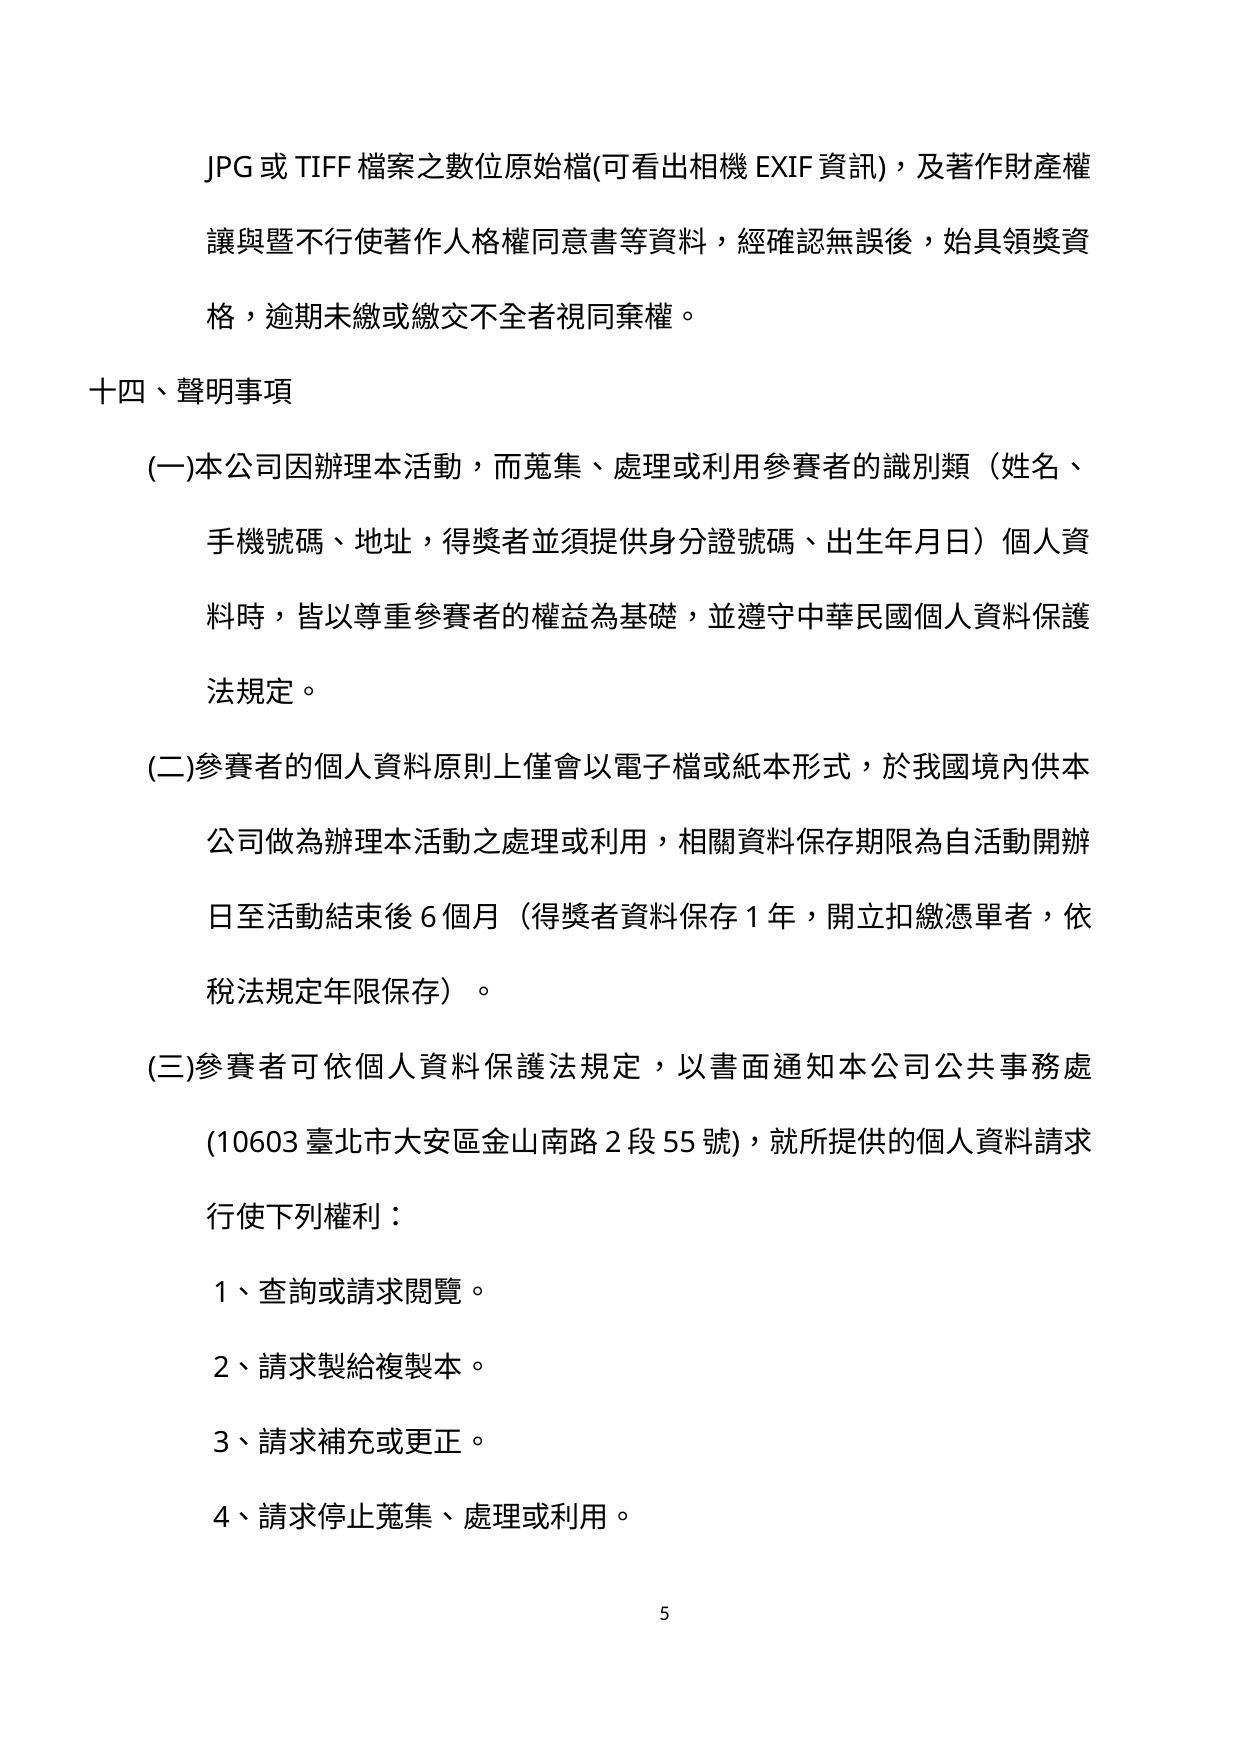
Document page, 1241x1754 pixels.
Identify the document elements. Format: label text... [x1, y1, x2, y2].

list 請求停止蒐集、處理或利用。 [213, 1478, 1092, 1553]
list 聲明事項 [88, 353, 1092, 428]
list 參賽者的個人資料原則上僅會以電子檔或紙本形式，於我國境內供本公司做為辦理本活動之處理或利用，相關資料保存期限為自活動開辦日至活動結束後6個月（得獎者資料保存1年，開立扣繳憑單者，依稅法規定年限保存）。 [148, 728, 1092, 1028]
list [148, 128, 1092, 353]
list 參賽者可依個人資料保護法規定，以書面通知本公司公共事務處(10603臺北市大安區金山南路2段55號)，就所提供的個人資料請求行使下列權利： [148, 1028, 1092, 1253]
list 請求補充或更正。 [213, 1403, 1092, 1478]
list 本公司因辦理本活動，而蒐集、處理或利用參賽者的識別類（姓名、手機號碼、地址，得獎者並須提供身分證號碼、出生年月日）個人資料時，皆以尊重參賽者的權益為基礎，並遵守中華民國個人資料保護法規定。 [148, 428, 1092, 728]
list 查詢或請求閱覽。 [213, 1253, 1092, 1328]
list 請求製給複製本。 [213, 1328, 1092, 1403]
